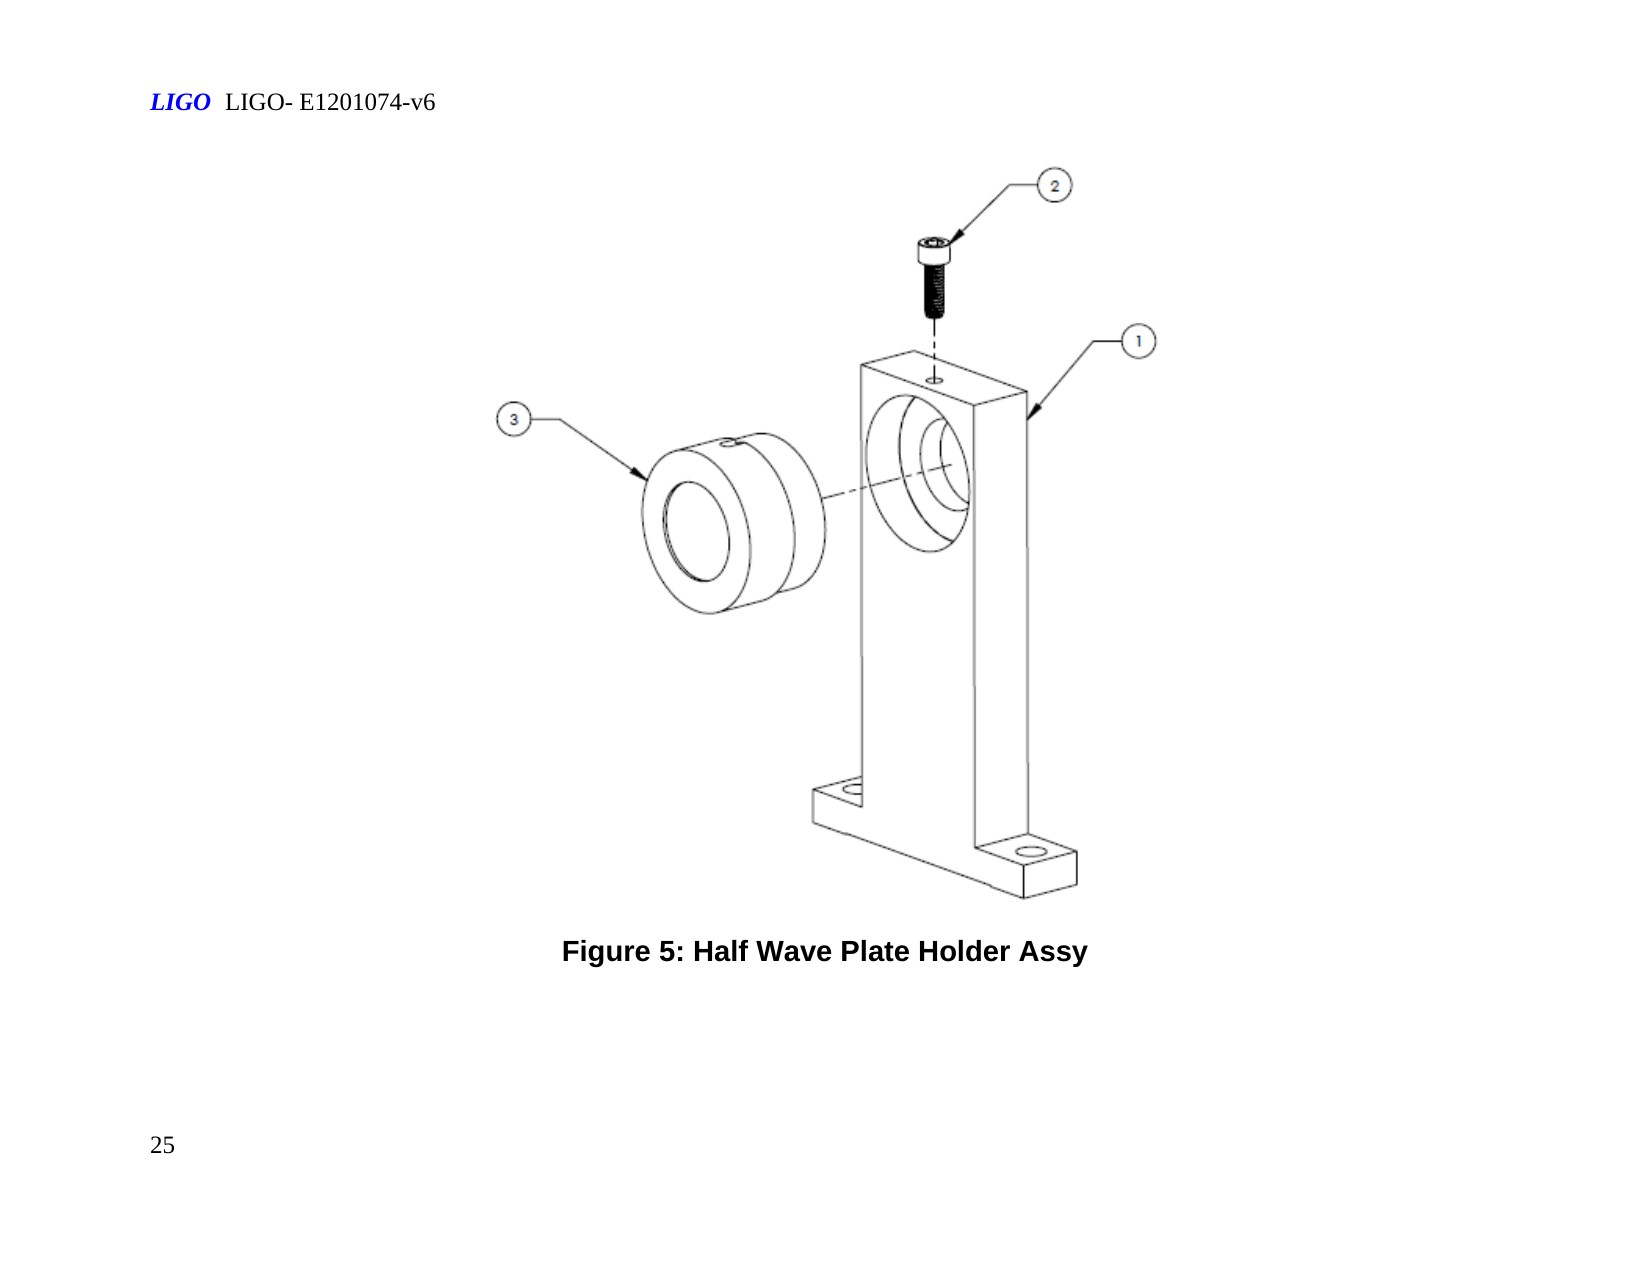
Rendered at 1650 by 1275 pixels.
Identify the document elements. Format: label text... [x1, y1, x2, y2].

picture [464, 138, 1186, 922]
